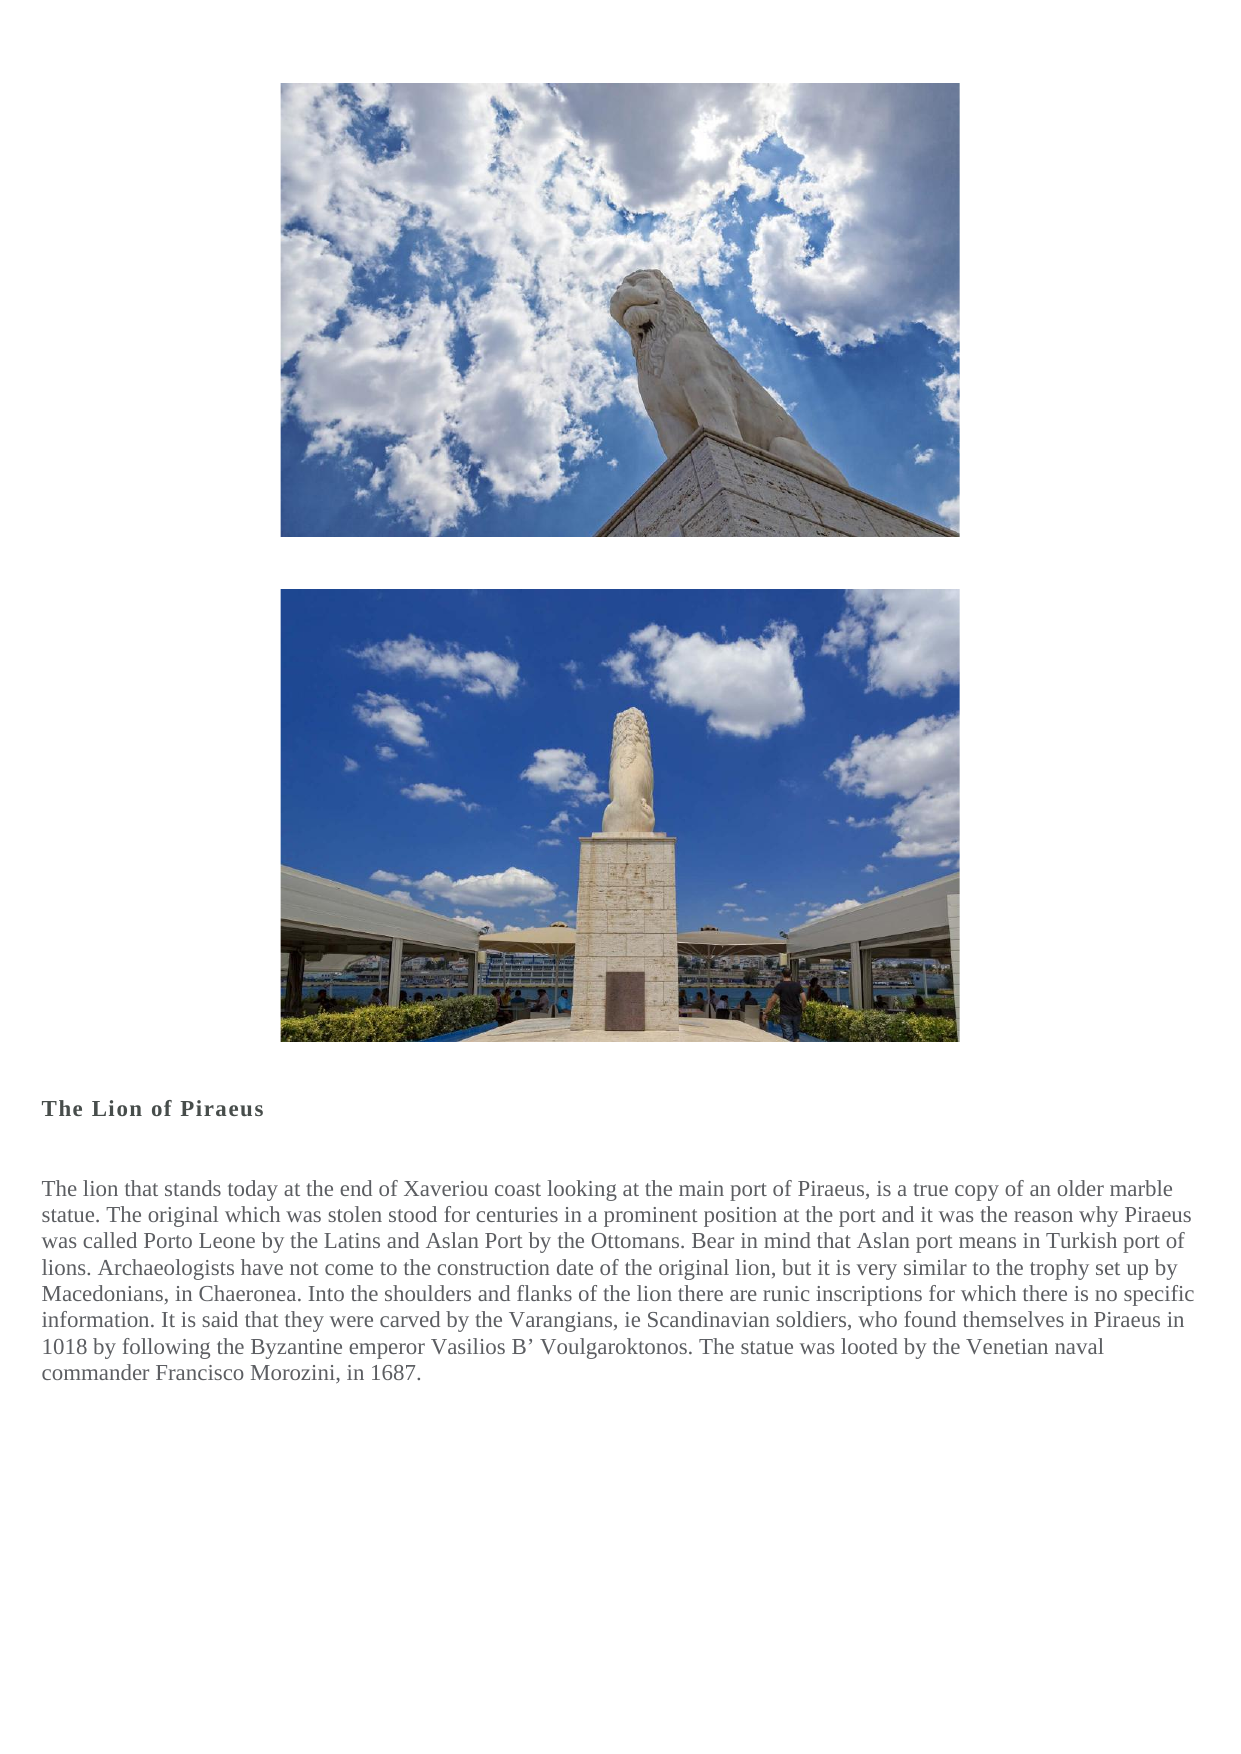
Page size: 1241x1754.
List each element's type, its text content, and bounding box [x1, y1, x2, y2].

picture [280, 83, 960, 537]
text The lion that stands today at the end of Xaveriou coast looking at the main port of Piraeus, is a true copy of an older marble statue. The original which was stolen stood for centuries in a prominent position at the port and it was the reason why Piraeus was called Porto Leone by the Latins and Aslan Port by the Ottomans. Bear in mind that Aslan port means in Turkish port of lions. Archaeologists have not come to the construction date of the original lion, but it is very similar to the trophy set up by Macedonians, in Chaeronea. Into the shoulders and flanks of the lion there are runic inscriptions for which there is no specific information. It is said that they were carved by the Varangians, ie Scandinavian soldiers, who found themselves in Piraeus in 1018 by following the Byzantine emperor Vasilios B’ Voulgaroktonos. The statue was looted by the Venetian naval commander Francisco Morozini, in 1687. [41, 1175, 1199, 1386]
picture [280, 589, 960, 1042]
text The Lion of Piraeus [41, 1095, 1199, 1122]
